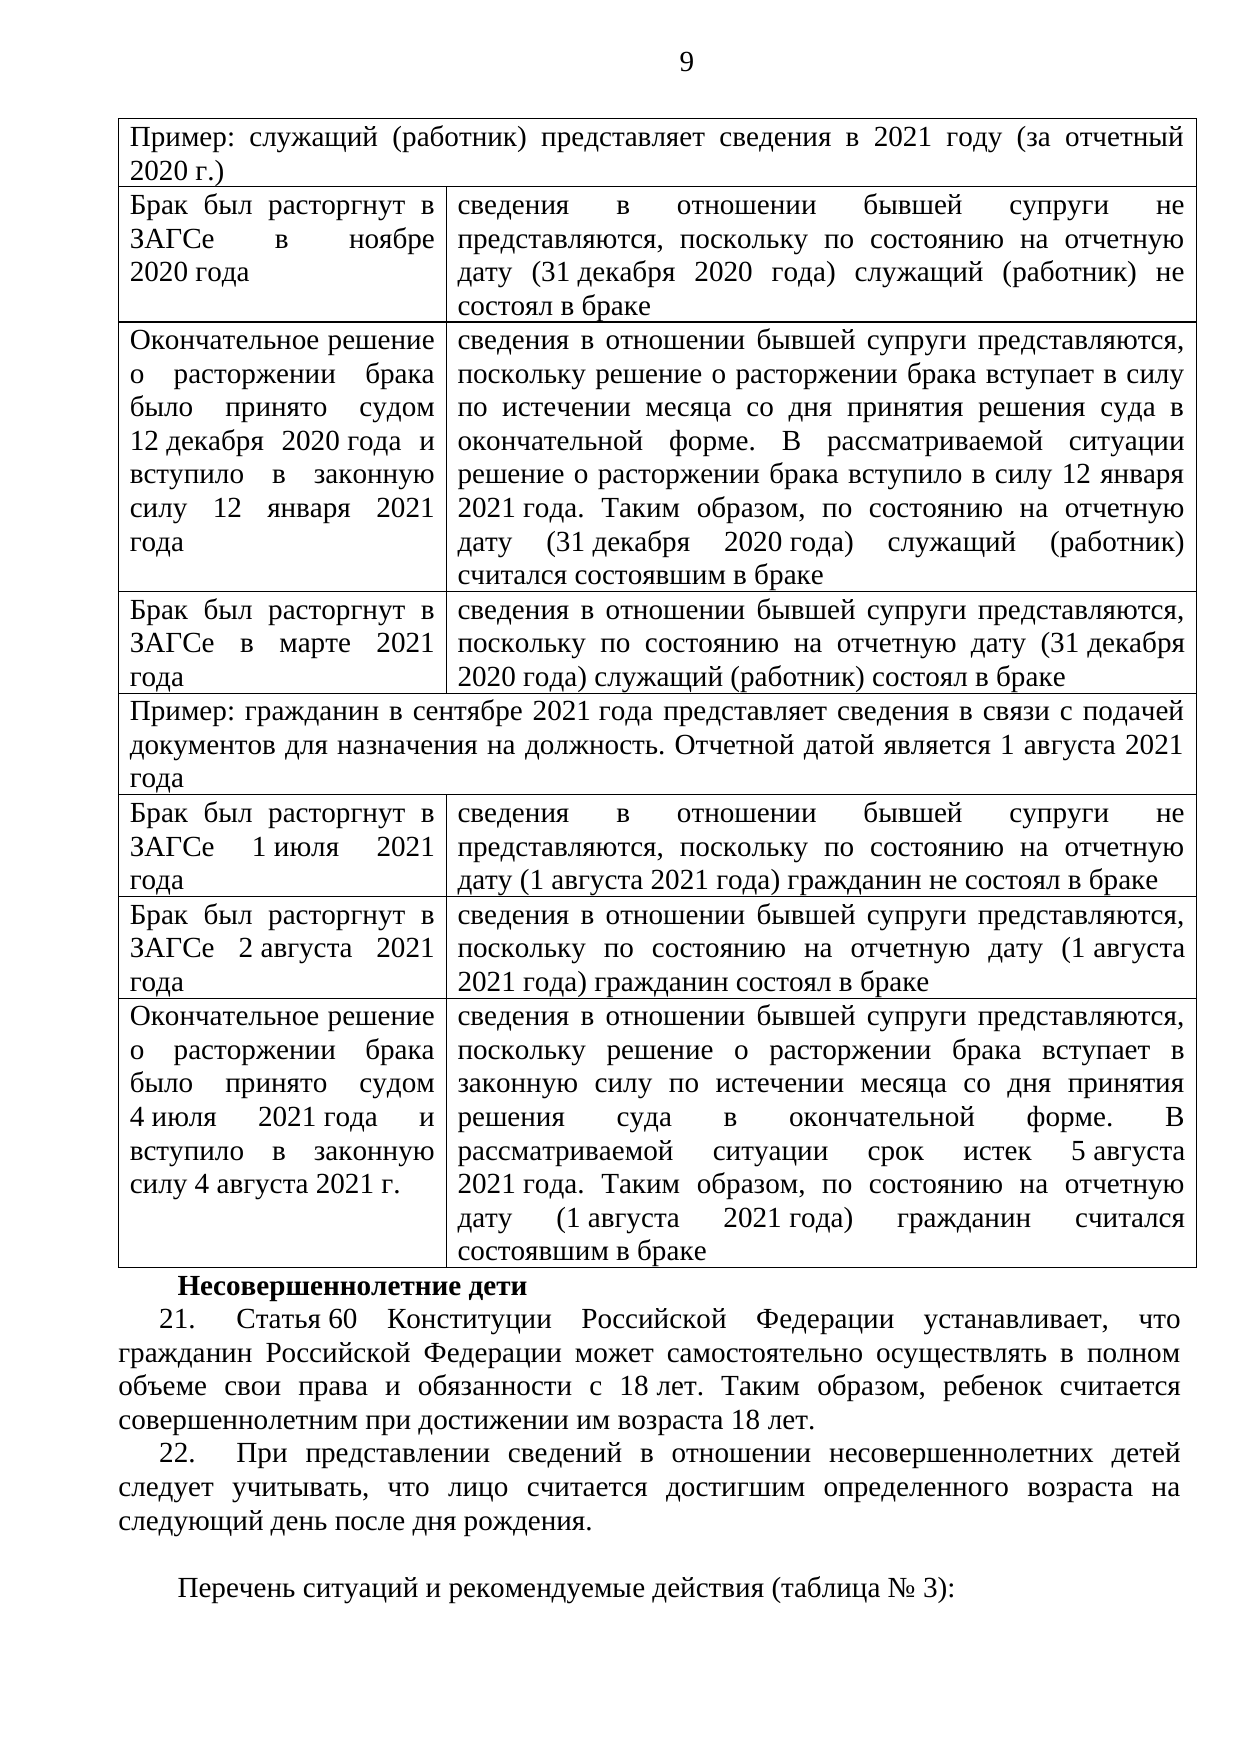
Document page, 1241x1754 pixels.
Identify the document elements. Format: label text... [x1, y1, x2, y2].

table_cell Брак был расторгнут в ЗАГСе 2 августа 2021 года [119, 897, 446, 997]
table_cell Брак был расторгнут в ЗАГСе в марте 2021 года [119, 592, 446, 692]
table_cell Пример: гражданин в сентябре 2021 года представляет сведения в связи с подачей документов для назначения на должность. Отчетной датой является 1 августа 2021 года [119, 694, 1196, 794]
table_header Пример: служащий (работник) представляет сведения в 2021 году (за отчетный 2020 г.) [119, 119, 1196, 186]
table_cell сведения в отношении бывшей супруги представляются, поскольку решение о расторжении брака вступает в силу по истечении месяца со дня принятия решения суда в окончательной форме. В рассматриваемой ситуации решение о расторжении брака вступило в силу 12 января 2021 года. Таким образом, по состоянию на отчетную дату (31 декабря 2020 года) служащий (работник) считался состоявшим в браке [447, 323, 1196, 591]
list При представлении сведений в отношении несовершеннолетних детей следует учитывать, что лицо считается достигшим определенного возраста на следующий день после дня рождения. [118, 1436, 1181, 1536]
table_cell сведения в отношении бывшей супруги представляются, поскольку по состоянию на отчетную дату (31 декабря 2020 года) служащий (работник) состоял в браке [447, 592, 1196, 692]
text Несовершеннолетние дети [118, 1268, 1181, 1301]
table_cell Брак был расторгнут в ЗАГСе 1 июля 2021 года [119, 795, 446, 896]
table_cell сведения в отношении бывшей супруги представляются, поскольку решение о расторжении брака вступает в законную силу по истечении месяца со дня принятия решения суда в окончательной форме. В рассматриваемой ситуации срок истек 5 августа 2021 года. Таким образом, по состоянию на отчетную дату (1 августа 2021 года) гражданин считался состоявшим в браке [447, 999, 1196, 1267]
table_cell Окончательное решение о расторжении брака было принято судом 4 июля 2021 года и вступило в законную силу 4 августа 2021 г. [119, 999, 446, 1267]
table_cell сведения в отношении бывшей супруги не представляются, поскольку по состоянию на отчетную дату (1 августа 2021 года) гражданин не состоял в браке [447, 795, 1196, 896]
table_cell Окончательное решение о расторжении брака было принято судом 12 декабря 2020 года и вступило в законную силу 12 января 2021 года [119, 323, 446, 591]
table_cell Брак был расторгнут в ЗАГСе в ноябре 2020 года [119, 187, 446, 321]
text Перечень ситуаций и рекомендуемые действия (таблица № 3): [118, 1570, 1181, 1603]
table_cell сведения в отношении бывшей супруги не представляются, поскольку по состоянию на отчетную дату (31 декабря 2020 года) служащий (работник) не состоял в браке [447, 187, 1196, 321]
table_cell сведения в отношении бывшей супруги представляются, поскольку по состоянию на отчетную дату (1 августа 2021 года) гражданин состоял в браке [447, 897, 1196, 997]
list Статья 60 Конституции Российской Федерации устанавливает, что гражданин Российской Федерации может самостоятельно осуществлять в полном объеме свои права и обязанности с 18 лет. Таким образом, ребенок считается совершеннолетним при достижении им возраста 18 лет. [118, 1301, 1181, 1436]
